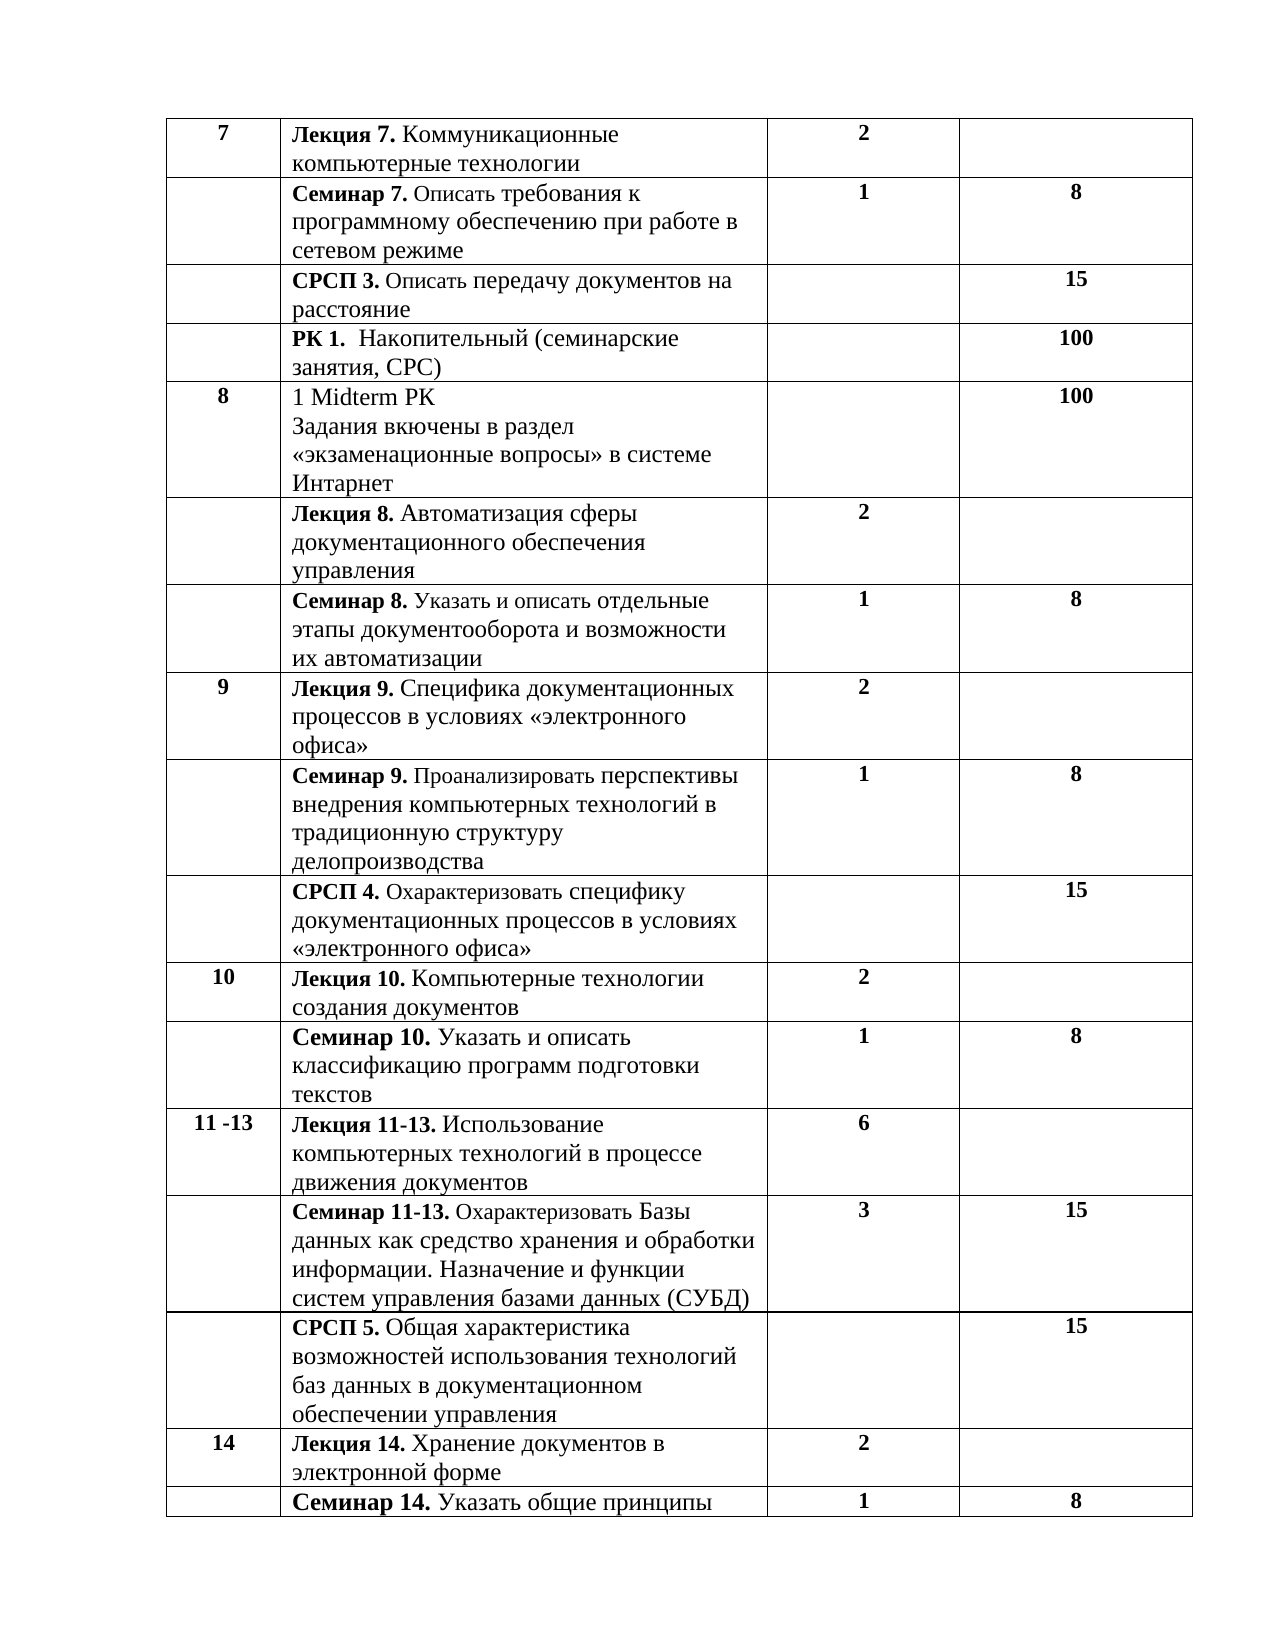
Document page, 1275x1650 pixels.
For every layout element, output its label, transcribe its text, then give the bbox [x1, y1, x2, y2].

table_cell 1 [768, 585, 959, 672]
table_cell 15 [960, 876, 1192, 962]
table_cell СРСП 5. Общая характеристика возможностей использования технологий баз данных в документационном обеспечении управления [281, 1313, 767, 1427]
table_cell 8 [960, 760, 1192, 875]
table_cell 1 [768, 178, 959, 264]
table_cell Лекция 8. Автоматизация сферы документационного обеспечения управления [281, 498, 767, 584]
table_cell [768, 382, 959, 497]
table_cell СРСП 3. Описать передачу документов на расстояние [281, 265, 767, 322]
table_cell [768, 876, 959, 962]
table_cell 15 [960, 265, 1192, 322]
table_cell [960, 1109, 1192, 1195]
table_cell [960, 963, 1192, 1021]
table_cell Лекция 11-13. Использование компьютерных технологий в процессе движения документов [281, 1109, 767, 1195]
table_cell СРСП 4. Охарактеризовать специфику документационных процессов в условиях «электронного офиса» [281, 876, 767, 962]
table_cell [960, 498, 1192, 584]
table_cell Семинар 9. Проанализировать перспективы внедрения компьютерных технологий в традиционную структуру делопроизводства [281, 760, 767, 875]
table_cell 2 [768, 1429, 959, 1486]
table_cell Семинар 8. Указать и описать отдельные этапы документооборота и возможности их автоматизации [281, 585, 767, 672]
table_cell [167, 1487, 280, 1516]
table_cell Лекция 14. Хранение документов в электронной форме [281, 1429, 767, 1486]
table_cell [768, 1313, 959, 1427]
table_cell [768, 265, 959, 322]
table_cell [167, 1022, 280, 1108]
table_cell 14 [167, 1429, 280, 1486]
table_cell [167, 498, 280, 584]
table_cell [167, 324, 280, 381]
table_cell РК 1. Накопительный (семинарские занятия, СРС) [281, 324, 767, 381]
table_cell [167, 876, 280, 962]
table_cell [167, 1313, 280, 1427]
table_cell Лекция 9. Специфика документационных процессов в условиях «электронного офиса» [281, 673, 767, 759]
table_cell [167, 1196, 280, 1311]
table_cell 2 [768, 673, 959, 759]
table_cell 1 Мidterm РК Задания вкючены в раздел «экзаменационные вопросы» в системе Интарнет [281, 382, 767, 497]
table_cell Лекция 7. Коммуникационные компьютерные технологии [281, 119, 767, 177]
table_cell [768, 324, 959, 381]
table_cell 3 [768, 1196, 959, 1311]
table_cell 7 [167, 119, 280, 177]
table_cell 10 [167, 963, 280, 1021]
table_cell 15 [960, 1196, 1192, 1311]
table_cell [167, 585, 280, 672]
table_cell [167, 265, 280, 322]
table_cell [960, 673, 1192, 759]
table_cell Семинар 7. Описать требования к программному обеспечению при работе в сетевом режиме [281, 178, 767, 264]
table_cell Семинар 11-13. Охарактеризовать Базы данных как средство хранения и обработки информации. Назначение и функции систем управления базами данных (СУБД) [281, 1196, 767, 1311]
table_cell 2 [768, 119, 959, 177]
table_cell 8 [960, 178, 1192, 264]
table_cell 8 [960, 1022, 1192, 1108]
table_cell [167, 760, 280, 875]
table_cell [281, 1487, 767, 1516]
table_cell 8 [167, 382, 280, 497]
table_cell 9 [167, 673, 280, 759]
table_cell 6 [768, 1109, 959, 1195]
table_cell 1 [768, 760, 959, 875]
table_cell [960, 1429, 1192, 1486]
table_cell Лекция 10. Компьютерные технологии создания документов [281, 963, 767, 1021]
table_cell 1 [768, 1022, 959, 1108]
table_cell 2 [768, 498, 959, 584]
table_cell 100 [960, 382, 1192, 497]
table_cell [167, 178, 280, 264]
table_cell 8 [960, 1487, 1192, 1516]
table_cell 8 [960, 585, 1192, 672]
table_cell 15 [960, 1313, 1192, 1427]
table_cell Семинар 10. Указать и описать классификацию программ подготовки текстов [281, 1022, 767, 1108]
table_cell 100 [960, 324, 1192, 381]
table_cell [960, 119, 1192, 177]
table_cell 2 [768, 963, 959, 1021]
table_cell 1 [768, 1487, 959, 1516]
table_cell 11 -13 [167, 1109, 280, 1195]
